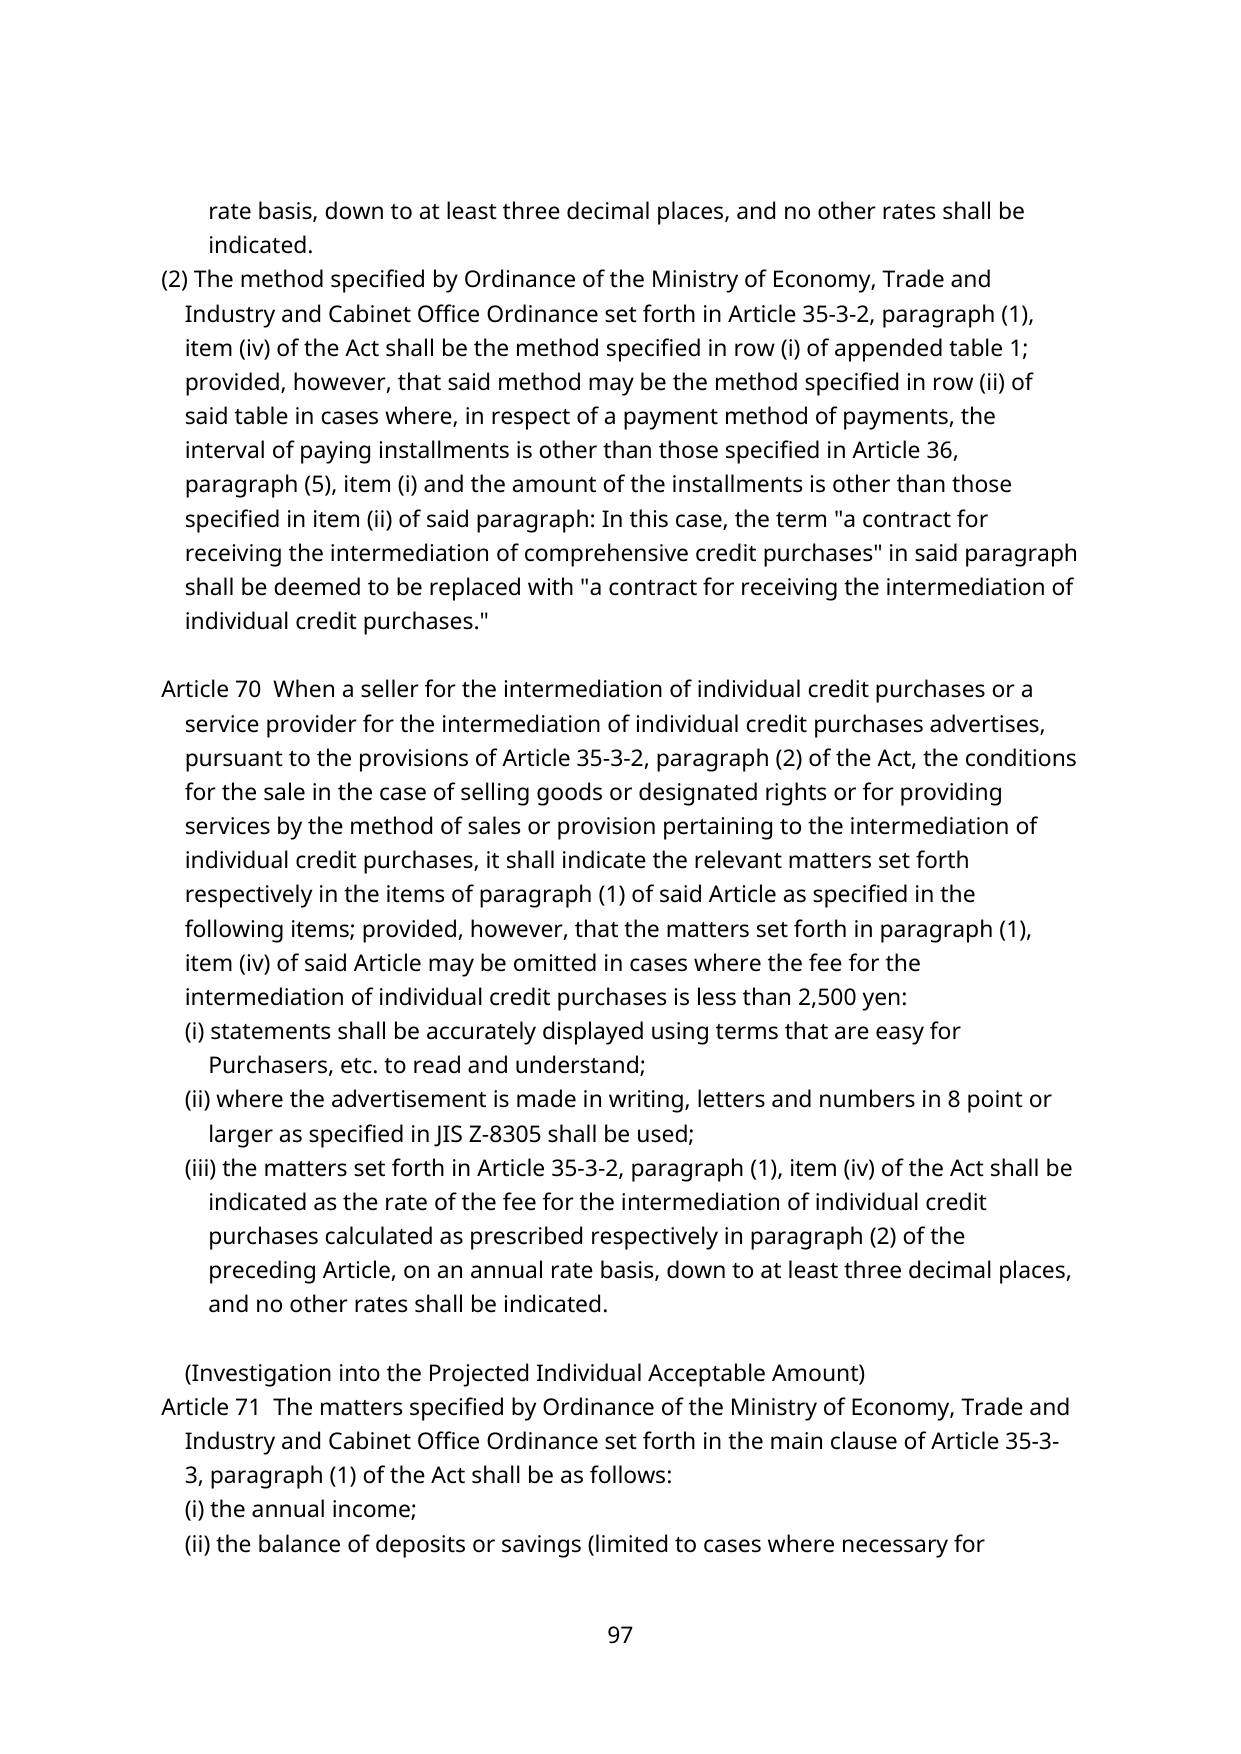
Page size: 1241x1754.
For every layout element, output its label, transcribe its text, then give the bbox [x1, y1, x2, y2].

text (Investigation into the Projected Individual Acceptable Amount) [184, 1355, 1079, 1389]
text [184, 194, 1079, 262]
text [184, 1526, 1079, 1560]
text (i) statements shall be accurately displayed using terms that are easy for Purchasers, etc. to read and understand; [184, 1014, 1079, 1082]
text (iii) the matters set forth in Article 35-3-2, paragraph (1), item (iv) of the Act shall be indicated as the rate of the fee for the intermediation of individual credit purchases calculated as prescribed respectively in paragraph (2) of the preceding Article, on an annual rate basis, down to at least three decimal places, and no other rates shall be indicated. [184, 1150, 1079, 1321]
text (ii) where the advertisement is made in writing, letters and numbers in 8 point or larger as specified in JIS Z-8305 shall be used; [184, 1082, 1079, 1150]
text Article 70 When a seller for the intermediation of individual credit purchases or a service provider for the intermediation of individual credit purchases advertises, pursuant to the provisions of Article 35-3-2, paragraph (2) of the Act, the conditions for the sale in the case of selling goods or designated rights or for providing services by the method of sales or provision pertaining to the intermediation of individual credit purchases, it shall indicate the relevant matters set forth respectively in the items of paragraph (1) of said Article as specified in the following items; provided, however, that the matters set forth in paragraph (1), item (iv) of said Article may be omitted in cases where the fee for the intermediation of individual credit purchases is less than 2,500 yen: [161, 672, 1079, 1014]
text Article 71 The matters specified by Ordinance of the Ministry of Economy, Trade and Industry and Cabinet Office Ordinance set forth in the main clause of Article 35-3-3, paragraph (1) of the Act shall be as follows: [161, 1389, 1079, 1492]
text (i) the annual income; [184, 1492, 1079, 1526]
text (2) The method specified by Ordinance of the Ministry of Economy, Trade and Industry and Cabinet Office Ordinance set forth in Article 35-3-2, paragraph (1), item (iv) of the Act shall be the method specified in row (i) of appended table 1; provided, however, that said method may be the method specified in row (ii) of said table in cases where, in respect of a payment method of payments, the interval of paying installments is other than those specified in Article 36, paragraph (5), item (i) and the amount of the installments is other than those specified in item (ii) of said paragraph: In this case, the term "a contract for receiving the intermediation of comprehensive credit purchases" in said paragraph shall be deemed to be replaced with "a contract for receiving the intermediation of individual credit purchases." [161, 262, 1079, 638]
